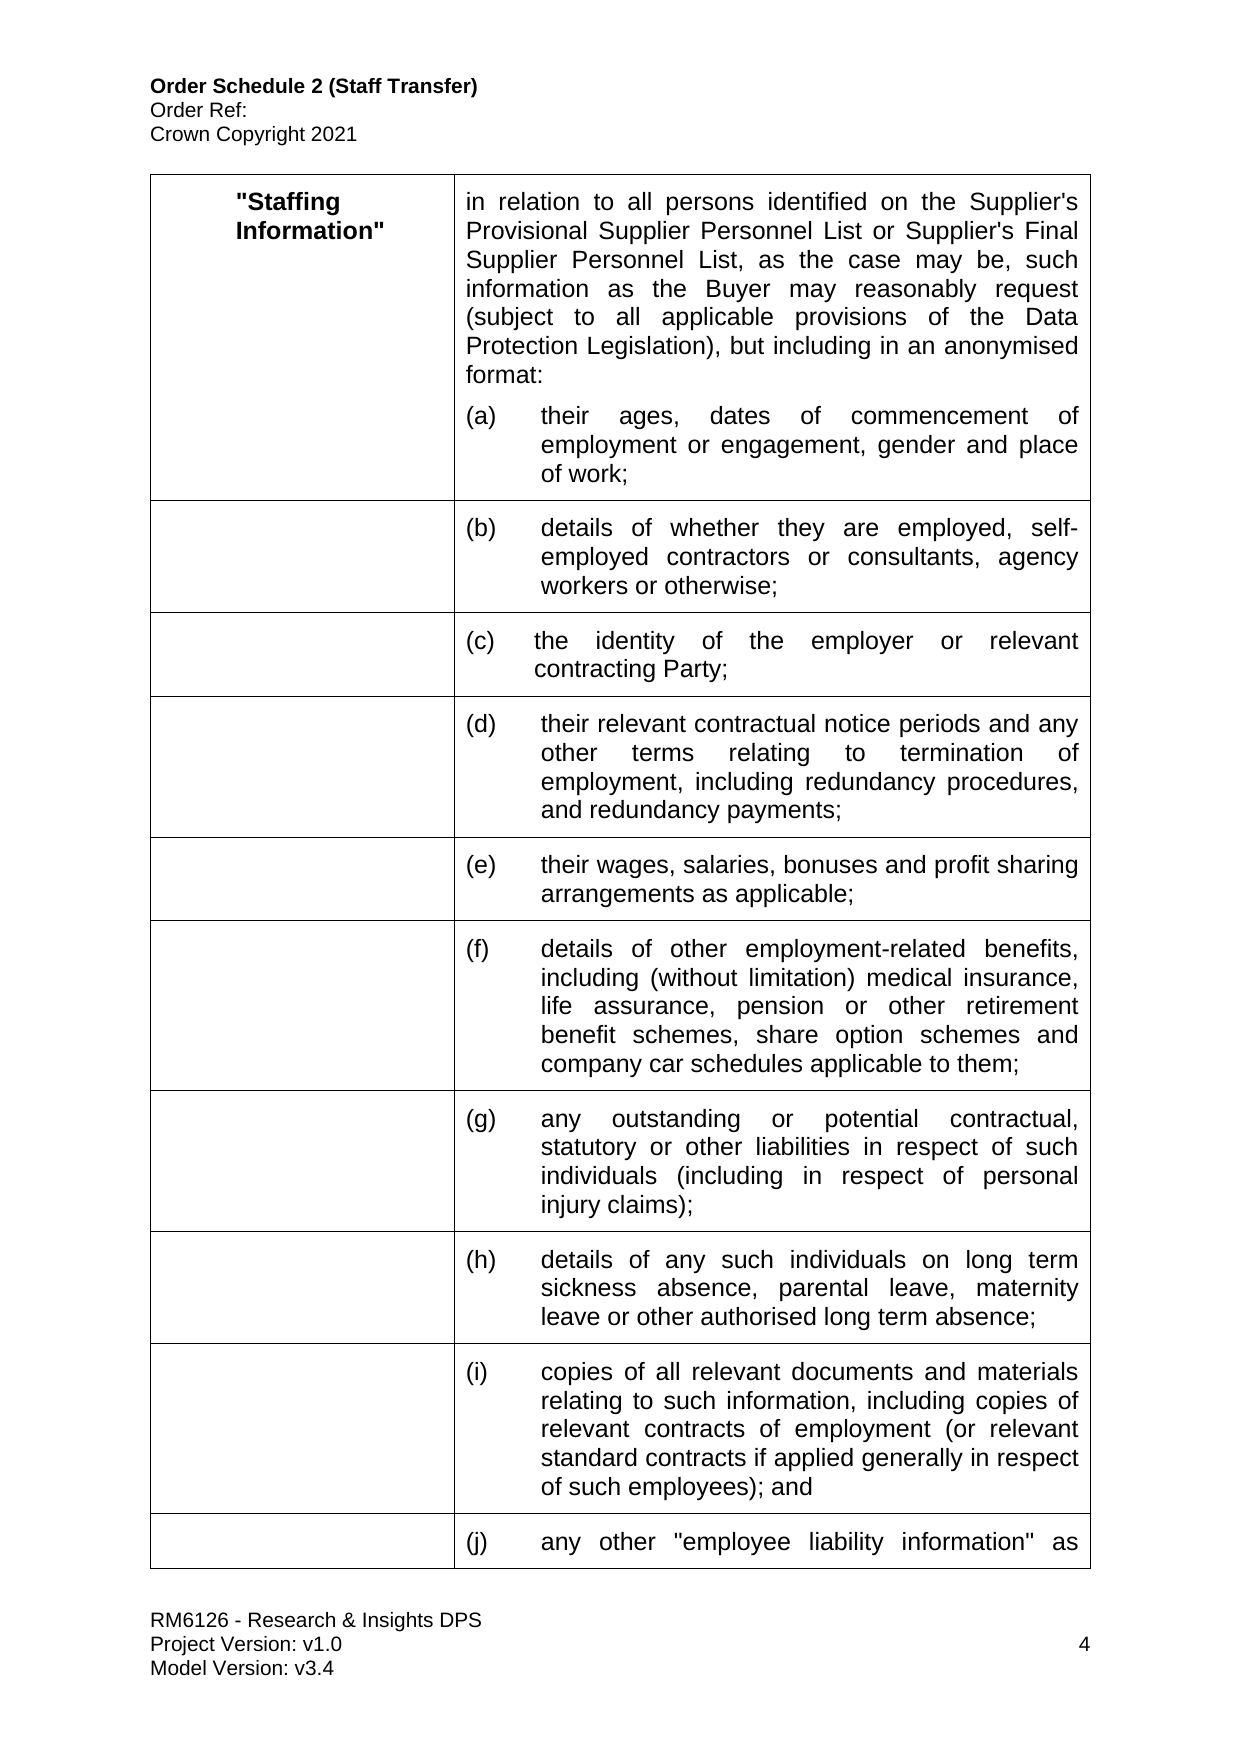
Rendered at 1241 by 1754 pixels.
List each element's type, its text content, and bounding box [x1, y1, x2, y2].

table_cell [151, 1232, 454, 1343]
table_cell (f) details of other employment-related benefits, including (without limitation) medical insurance, life assurance, pension or other retirement benefit schemes, share option schemes and company car schedules applicable to them; [455, 921, 1090, 1090]
table_cell (b) details of whether they are employed, self-employed contractors or consultants, agency workers or otherwise; [455, 501, 1090, 612]
table_cell [151, 838, 454, 920]
table_cell "Staffing Information" [151, 175, 454, 500]
table_cell in relation to all persons identified on the Supplier's Provisional Supplier Personnel List or Supplier's Final Supplier Personnel List, as the case may be, such information as the Buyer may reasonably request (subject to all applicable provisions of the Data Protection Legislation), but including in an anonymised format: (a) their ages, dates of commencement of employment or engagement, gender and place of work; [455, 175, 1090, 500]
table_cell [151, 613, 454, 696]
table_cell (h) details of any such individuals on long term sickness absence, parental leave, maternity leave or other authorised long term absence; [455, 1232, 1090, 1343]
table_cell [151, 1344, 454, 1513]
table_cell (c) the identity of the employer or relevant contracting Party; [455, 613, 1090, 696]
table_cell (g) any outstanding or potential contractual, statutory or other liabilities in respect of such individuals (including in respect of personal injury claims); [455, 1091, 1090, 1231]
table_cell [151, 1514, 454, 1568]
table_cell (i) copies of all relevant documents and materials relating to such information, including copies of relevant contracts of employment (or relevant standard contracts if applied generally in respect of such employees); and [455, 1344, 1090, 1513]
table_cell [151, 1091, 454, 1231]
table_cell [151, 501, 454, 612]
table_cell (d) their relevant contractual notice periods and any other terms relating to termination of employment, including redundancy procedures, and redundancy payments; [455, 697, 1090, 837]
table_cell [151, 921, 454, 1090]
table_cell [455, 1514, 1090, 1568]
table_cell (e) their wages, salaries, bonuses and profit sharing arrangements as applicable; [455, 838, 1090, 920]
table_cell [151, 697, 454, 837]
